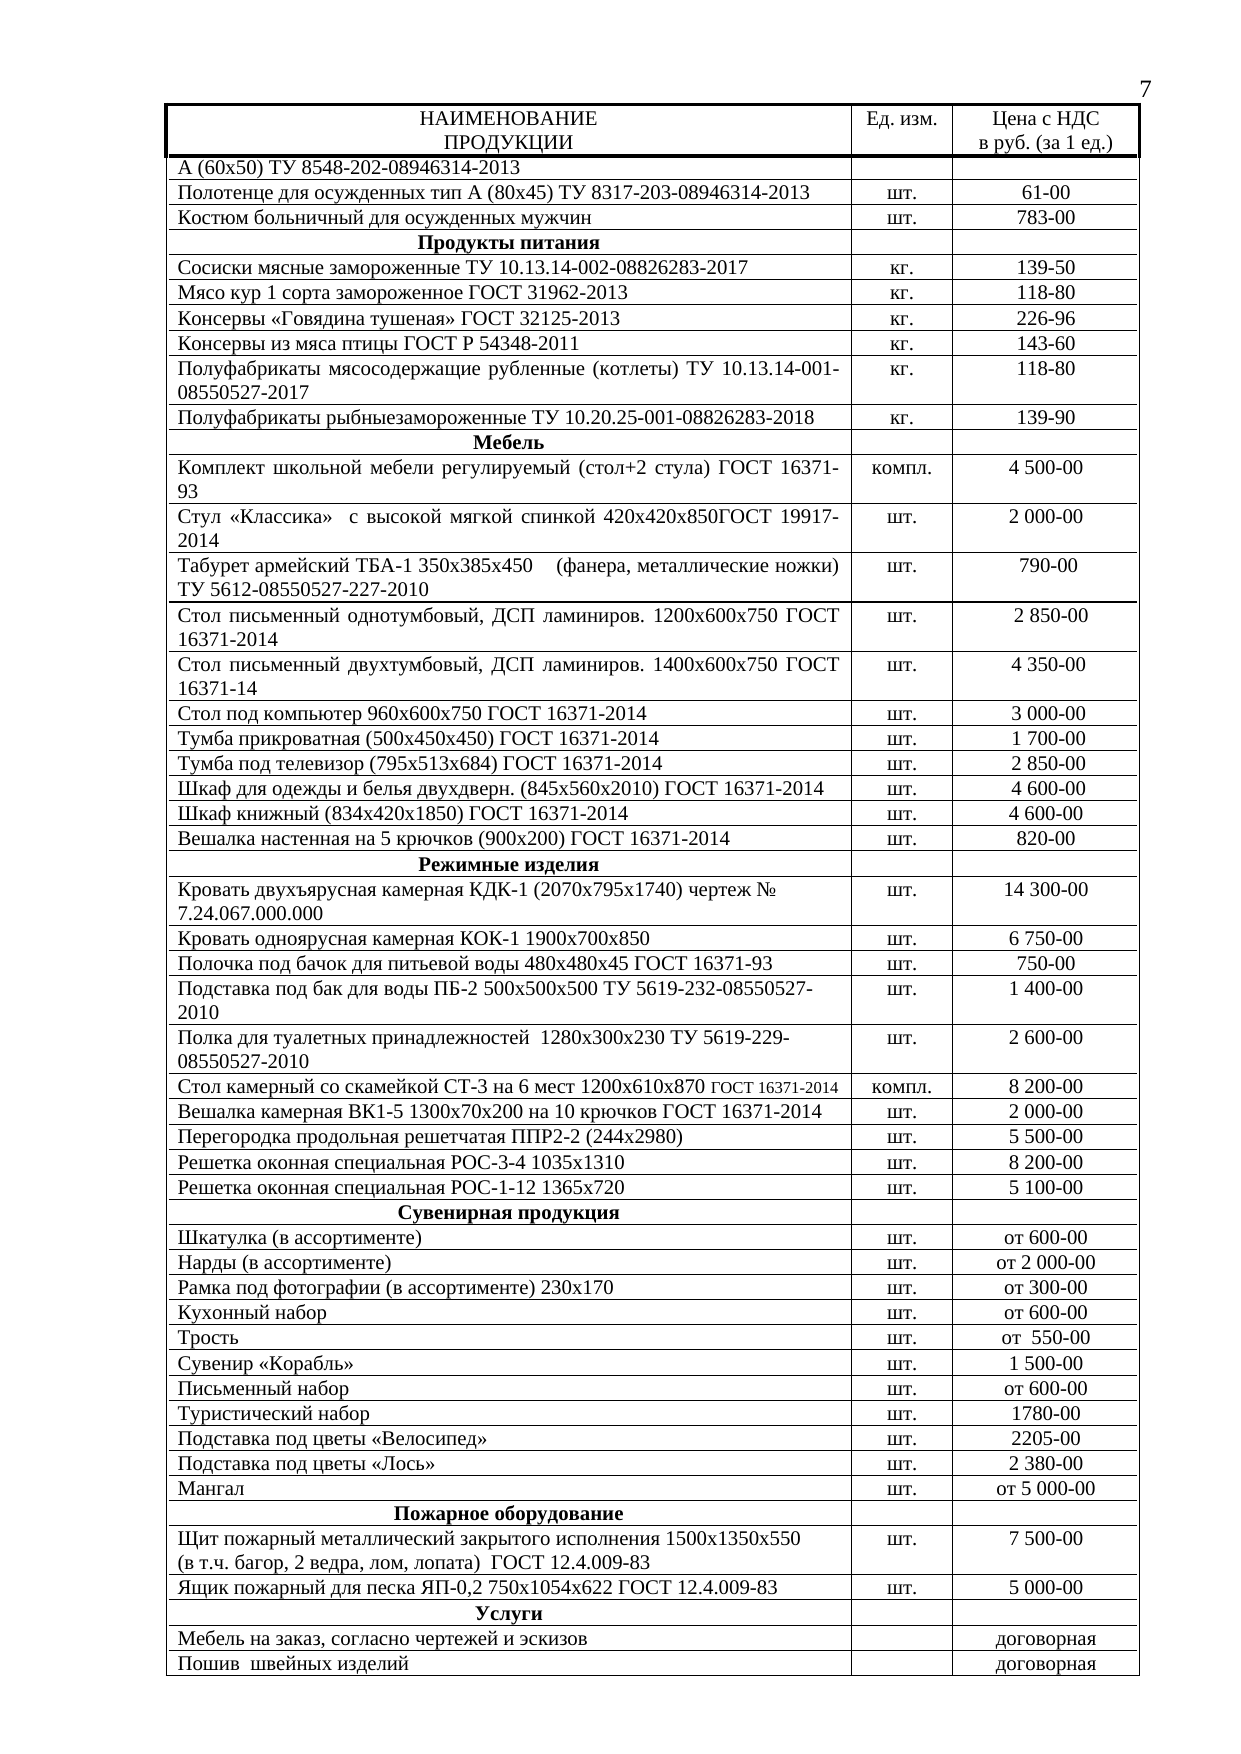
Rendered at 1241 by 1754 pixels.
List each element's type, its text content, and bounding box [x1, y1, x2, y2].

table_cell Сосиски мясные замороженные ТУ 10.13.14-002-08826283-2017 [167, 254, 851, 279]
table_cell от 600-00 [953, 1299, 1139, 1324]
table_cell [852, 1501, 952, 1525]
table_cell 1 700-00 [953, 725, 1139, 750]
table_cell шт. [852, 926, 952, 950]
table_cell шт. [852, 776, 952, 800]
table_cell Вешалка настенная на 5 крючков (900х200) ГОСТ 16371-2014 [167, 825, 851, 850]
table_cell 2 850-00 [953, 601, 1139, 651]
table_cell Рамка под фотографии (в ассортименте) 230х170 [167, 1274, 851, 1299]
table_cell Полочка под бачок для питьевой воды 480х480х45 ГОСТ 16371-93 [167, 950, 851, 975]
table_cell Продукты питания [167, 229, 851, 254]
table_cell Полотенце для осужденных тип А (80х45) ТУ 8317-203-08946314-2013 [167, 179, 851, 204]
table_cell Мебель [167, 429, 851, 454]
table_cell шт. [852, 1476, 952, 1500]
table_cell шт. [852, 1225, 952, 1249]
table_cell Полуфабрикаты рыбныезамороженные ТУ 10.20.25-001-08826283-2018 [167, 404, 851, 429]
table_cell кг. [852, 280, 952, 304]
table_header Цена с НДС в руб. (за 1 ед.) [953, 106, 1138, 154]
table_cell Туристический набор [167, 1400, 851, 1425]
table_cell Тумба под телевизор (795х513х684) ГОСТ 16371-2014 [167, 750, 851, 775]
table_cell 143-60 [953, 330, 1139, 354]
table_cell Нарды (в ассортименте) [167, 1249, 851, 1274]
table_cell шт. [852, 1025, 952, 1073]
table_cell шт. [852, 1325, 952, 1349]
table_cell шт. [852, 603, 952, 651]
table_cell шт. [852, 1099, 952, 1123]
table_cell Решетка оконная специальная РОС-1-12 1365х720 [167, 1174, 851, 1199]
table_cell Мангал [167, 1475, 851, 1500]
table_cell шт. [852, 1451, 952, 1475]
table_cell шт. [852, 951, 952, 975]
table_cell шт. [852, 1376, 952, 1399]
table_cell шт. [852, 1250, 952, 1274]
table_cell кг. [852, 405, 952, 429]
table_cell 4 350-00 [953, 651, 1139, 700]
table_cell 750-00 [953, 950, 1139, 975]
table_cell 790-00 [953, 552, 1139, 601]
table_cell шт. [852, 205, 952, 229]
table_cell Мясо кур 1 сорта замороженное ГОСТ 31962-2013 [167, 279, 851, 304]
table_cell [852, 851, 952, 876]
table_cell шт. [852, 553, 952, 601]
table_cell Тумба прикроватная (500х450х450) ГОСТ 16371-2014 [167, 725, 851, 750]
table_cell шт. [852, 1275, 952, 1299]
table_cell Кровать двухъярусная камерная КДК-1 (2070х795х1740) чертеж № 7.24.067.000.000 [167, 876, 851, 925]
table_cell Кровать одноярусная камерная КОК-1 1900х700х850 [167, 925, 851, 950]
table_cell Пожарное оборудование [167, 1500, 851, 1525]
table_cell [953, 1599, 1139, 1624]
table_cell 4 600-00 [953, 775, 1139, 800]
table_cell от 300-00 [953, 1274, 1139, 1299]
table_cell кг. [852, 255, 952, 279]
table_cell кг. [852, 331, 952, 354]
table_cell 2 600-00 [953, 1024, 1139, 1073]
table_cell 1 500-00 [953, 1349, 1139, 1374]
table_cell шт. [852, 180, 952, 204]
table_cell шт. [852, 826, 952, 850]
table_cell [953, 1199, 1139, 1224]
table_cell Трость [167, 1324, 851, 1349]
table_cell шт. [852, 1575, 952, 1599]
table_cell 8 200-00 [953, 1149, 1139, 1174]
table_cell 1 400-00 [953, 975, 1139, 1024]
table_cell 139-50 [953, 254, 1139, 279]
table_cell 139-90 [953, 404, 1139, 429]
table_cell Подставка под бак для воды ПБ-2 500х500х500 ТУ 5619-232-08550527-2010 [167, 975, 851, 1024]
table_cell Стол письменный двухтумбовый, ДСП ламиниров. 1400х600х750 ГОСТ 16371-14 [167, 651, 851, 700]
table_cell договорная [953, 1650, 1139, 1675]
table_cell Табурет армейский ТБА-1 350х385х450 (фанера, металлические ножки) ТУ 5612-08550527-227-2010 [167, 552, 851, 601]
table_cell 5 000-00 [953, 1574, 1139, 1599]
table_cell [852, 1200, 952, 1224]
table_cell 277-00 [953, 154, 1139, 179]
table_cell [953, 1500, 1139, 1525]
table_cell Кухонный набор [167, 1299, 851, 1324]
table_cell [852, 230, 952, 254]
table_cell Ящик пожарный для песка ЯП-0,2 750х1054х622 ГОСТ 12.4.009-83 [167, 1574, 851, 1599]
table_cell шт. [852, 751, 952, 775]
table_header Ед. изм. [852, 106, 952, 154]
table_cell Перегородка продольная решетчатая ППР2-2 (244х2980) [167, 1124, 851, 1148]
table_cell 2 000-00 [953, 1098, 1139, 1123]
table_cell Шкатулка (в ассортименте) [167, 1224, 851, 1249]
table_cell 2 000-00 [953, 503, 1139, 552]
table_cell шт. [852, 1300, 952, 1324]
table_cell 4 600-00 [953, 800, 1139, 825]
table_cell Полуфабрикаты мясосодержащие рубленные (котлеты) ТУ 10.13.14-001-08550527-2017 [167, 355, 851, 404]
table_cell 1780-00 [953, 1400, 1139, 1425]
table_cell Подставка под цветы «Лось» [167, 1450, 851, 1475]
table_cell Режимные изделия [167, 850, 851, 876]
table_cell от 5 000-00 [953, 1475, 1139, 1500]
table_cell 2 850-00 [953, 750, 1139, 775]
table_cell шт. [852, 1175, 952, 1199]
table_cell Стул «Классика» с высокой мягкой спинкой 420х420х850ГОСТ 19917-2014 [167, 503, 851, 552]
table_cell Костюм больничный для осужденных мужчин [167, 204, 851, 229]
table_cell [852, 1600, 952, 1624]
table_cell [167, 155, 851, 179]
table_cell кг. [852, 356, 952, 404]
table_cell Мебель на заказ, согласно чертежей и эскизов [167, 1625, 851, 1649]
table_cell Подставка под цветы «Велосипед» [167, 1425, 851, 1450]
table_cell шт. [852, 1401, 952, 1425]
table_cell Щит пожарный металлический закрытого исполнения 1500х1350х550 (в т.ч. багор, 2 ведра, лом, лопата) ГОСТ 12.4.009-83 [167, 1525, 851, 1574]
table_cell Решетка оконная специальная РОС-3-4 1035х1310 [167, 1149, 851, 1174]
table_cell кг. [852, 305, 952, 329]
table_cell Шкаф для одежды и белья двухдверн. (845х560х2010) ГОСТ 16371-2014 [167, 775, 851, 800]
table_cell 61-00 [953, 179, 1139, 204]
table_cell компл. [852, 1074, 952, 1098]
table_cell Полка для туалетных принадлежностей 1280х300х230 ТУ 5619-229-08550527-2010 [167, 1024, 851, 1073]
table_cell договорная [953, 1625, 1139, 1649]
table_cell 820-00 [953, 825, 1139, 850]
table_cell Шкаф книжный (834х420х1850) ГОСТ 16371-2014 [167, 800, 851, 825]
table_cell Услуги [167, 1599, 851, 1624]
table_cell Стол под компьютер 960х600х750 ГОСТ 16371-2014 [167, 700, 851, 725]
table_cell 118-80 [953, 279, 1139, 304]
table_cell 3 000-00 [953, 700, 1139, 725]
table_cell Пошив швейных изделий [167, 1650, 851, 1675]
table_cell 6 750-00 [953, 925, 1139, 950]
table_cell шт. [852, 1426, 952, 1450]
table_cell шт. [852, 1350, 952, 1374]
table_cell 783-00 [953, 204, 1139, 229]
table_cell 4 500-00 [953, 454, 1139, 503]
table_cell 2 380-00 [953, 1450, 1139, 1475]
table_cell Консервы «Говядина тушеная» ГОСТ 32125-2013 [167, 304, 851, 329]
table_cell 5 500-00 [953, 1124, 1139, 1148]
table_cell шт. [852, 801, 952, 825]
table_cell Вешалка камерная ВК1-5 1300х70х200 на 10 крючков ГОСТ 16371-2014 [167, 1098, 851, 1123]
table_cell 118-80 [953, 355, 1139, 404]
table_cell Письменный набор [167, 1375, 851, 1399]
table_cell Сувенирная продукция [167, 1199, 851, 1224]
table_cell [953, 850, 1139, 876]
table_cell шт. [852, 726, 952, 750]
table_cell Стол камерный со скамейкой СТ-3 на 6 мест 1200х610х870 ГОСТ 16371-2014 [167, 1073, 851, 1098]
table_cell 14 300-00 [953, 876, 1139, 925]
table_cell шт. [852, 877, 952, 925]
table_cell шт. [852, 158, 952, 179]
table_cell от 600-00 [953, 1375, 1139, 1399]
table_cell [852, 430, 952, 454]
table_cell от 550-00 [953, 1324, 1139, 1349]
table_cell шт. [852, 504, 952, 552]
table_cell шт. [852, 1526, 952, 1574]
table_cell 2205-00 [953, 1425, 1139, 1450]
table_cell 5 100-00 [953, 1174, 1139, 1199]
table_cell Стол письменный однотумбовый, ДСП ламиниров. 1200х600х750 ГОСТ 16371-2014 [167, 601, 851, 651]
table_cell Комплект школьной мебели регулируемый (стол+2 стула) ГОСТ 16371-93 [167, 454, 851, 503]
table_cell 8 200-00 [953, 1073, 1139, 1098]
table_cell от 600-00 [953, 1224, 1139, 1249]
table_header НАИМЕНОВАНИЕ ПРОДУКЦИИ [168, 106, 851, 154]
table_cell [852, 1651, 952, 1675]
table_cell шт. [852, 701, 952, 725]
table_cell [852, 1626, 952, 1649]
table_cell шт. [852, 976, 952, 1024]
table_cell 226-96 [953, 304, 1139, 329]
table_cell [953, 229, 1139, 254]
table_cell 7 500-00 [953, 1525, 1139, 1574]
table_cell Сувенир «Корабль» [167, 1349, 851, 1374]
table_cell шт. [852, 652, 952, 700]
table_cell шт. [852, 1150, 952, 1174]
table_cell компл. [852, 455, 952, 503]
table_cell [953, 429, 1139, 454]
table_cell шт. [852, 1125, 952, 1148]
table_cell от 2 000-00 [953, 1249, 1139, 1274]
table_cell Консервы из мяса птицы ГОСТ Р 54348-2011 [167, 330, 851, 354]
